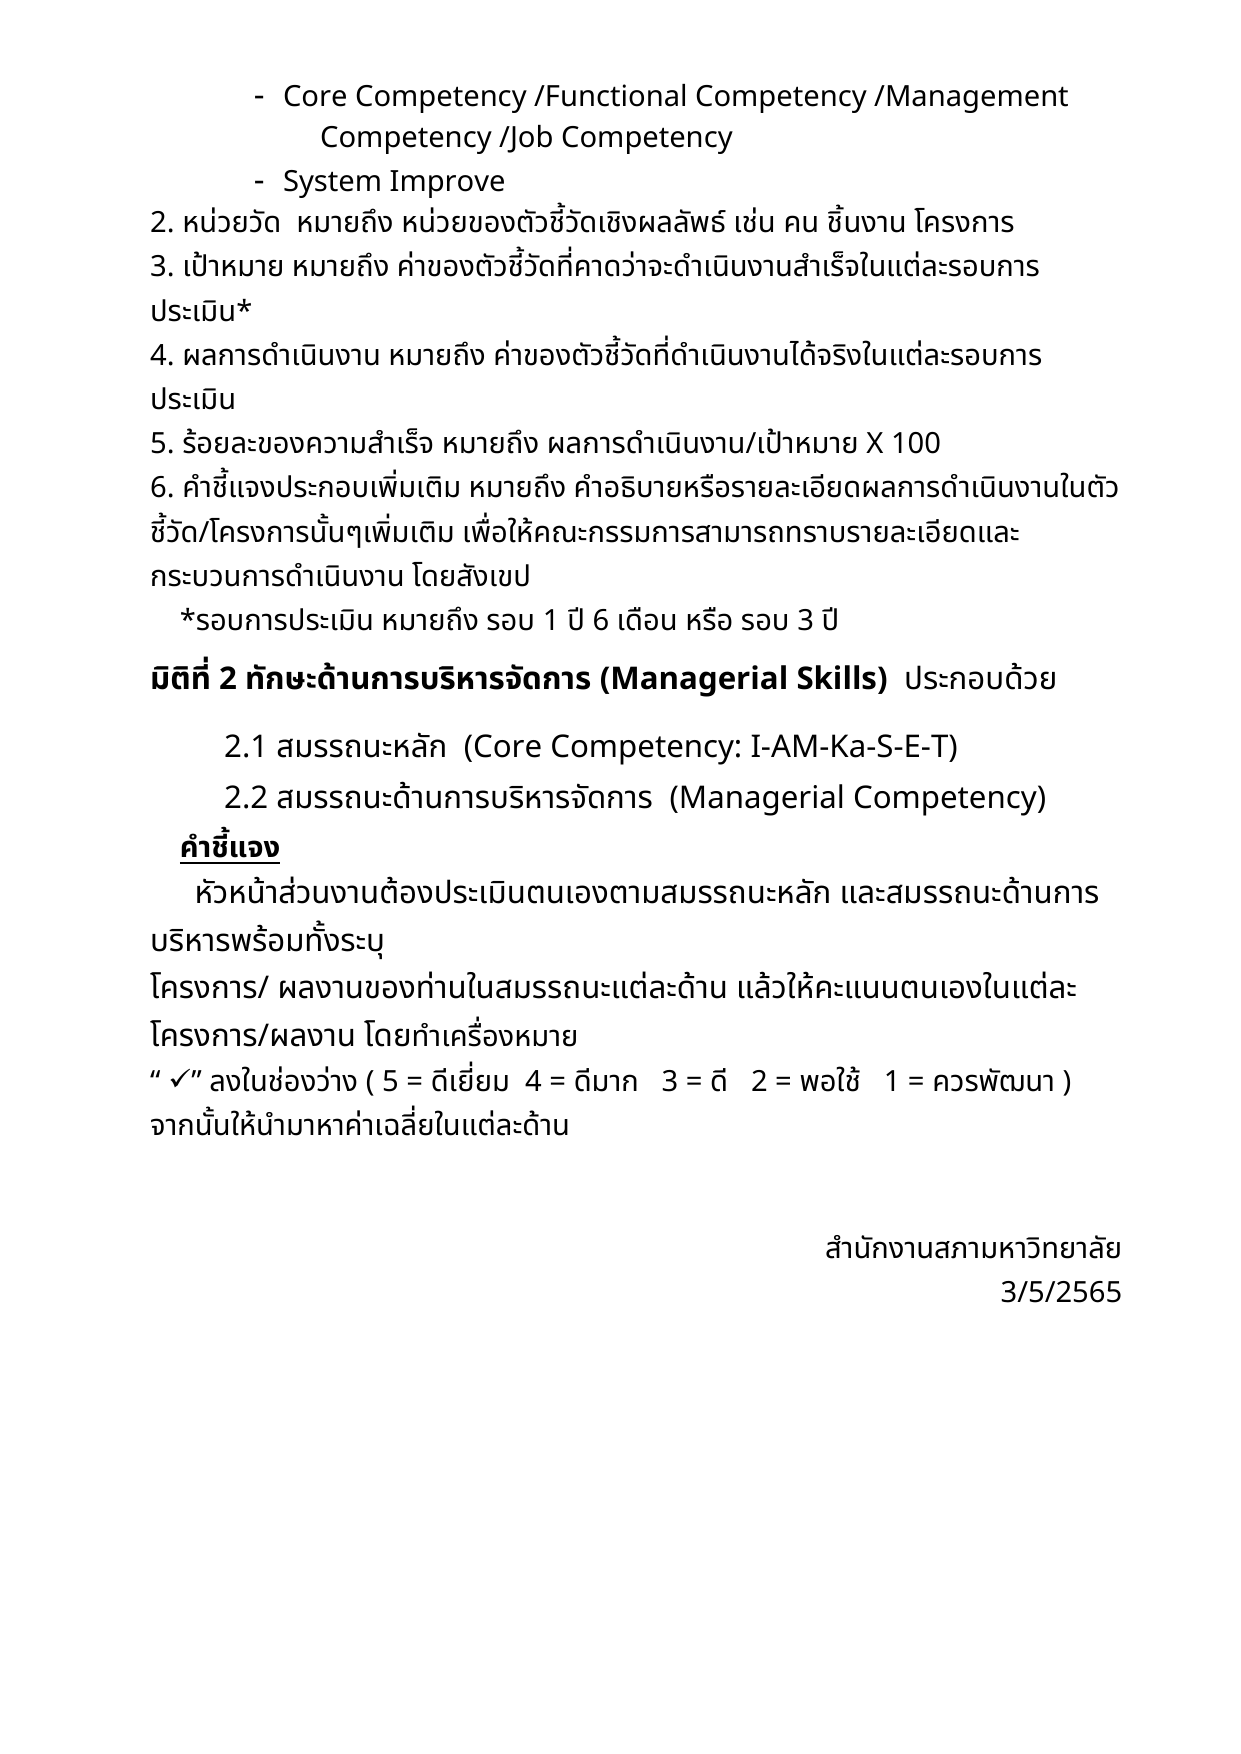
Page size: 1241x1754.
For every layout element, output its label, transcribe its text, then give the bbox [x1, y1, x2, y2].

text 2.2 สมรรถนะด้านการบริหารจัดการ (Managerial Competency) [150, 775, 1122, 823]
list Core Competency /Functional Competency /Management Competency /Job Competency [253, 71, 1122, 156]
text 5. ร้อยละของความสำเร็จ หมายถึง ผลการดำเนินงาน/เป้าหมาย X 100 [150, 422, 1122, 467]
text 3. เป้าหมาย หมายถึง ค่าของตัวชี้วัดที่คาดว่าจะดำเนินงานสำเร็จในแต่ละรอบการประเมิน* [150, 246, 1122, 334]
text คำชี้แจง [150, 827, 1122, 871]
text หัวหน้าส่วนงานต้องประเมินตนเองตามสมรรถนะหลัก และสมรรถนะด้านการบริหารพร้อมทั้งระบุ โครงการ/ ผลงานของท่านในสมรรถนะแต่ละด้าน แล้วให้คะแนนตนเองในแต่ละโครงการ/ผลงาน โดยทำเครื่องหมาย “ ” ลงในช่องว่าง ( 5 = ดีเยี่ยม 4 = ดีมาก 3 = ดี 2 = พอใช้ 1 = ควรพัฒนา ) จากนั้นให้นำมาหาค่าเฉลี่ยในแต่ละด้าน [150, 871, 1122, 1148]
text 3/5/2565 [150, 1272, 1122, 1311]
text 4. ผลการดำเนินงาน หมายถึง ค่าของตัวชี้วัดที่ดำเนินงานได้จริงในแต่ละรอบการประเมิน [150, 334, 1122, 422]
list System Improve [253, 156, 1122, 201]
text สำนักงานสภามหาวิทยาลัย [150, 1228, 1122, 1272]
text 6. คำชี้แจงประกอบเพิ่มเติม หมายถึง คำอธิบายหรือรายละเอียดผลการดำเนินงานในตัวชี้วัด/โครงการนั้นๆเพิ่มเติม เพื่อให้คณะกรรมการสามารถทราบรายละเอียดและกระบวนการดำเนินงาน โดยสังเขป [150, 467, 1122, 599]
text *รอบการประเมิน หมายถึง รอบ 1 ปี 6 เดือน หรือ รอบ 3 ปี [150, 599, 1122, 644]
text มิติที่ 2 ทักษะด้านการบริหารจัดการ (Managerial Skills) ประกอบด้วย [150, 656, 1122, 704]
text 2.1 สมรรถนะหลัก (Core Competency: I-AM-Ka-S-E-T) [150, 724, 1122, 772]
text 2. หน่วยวัด หมายถึง หน่วยของตัวชี้วัดเชิงผลลัพธ์ เช่น คน ชิ้นงาน โครงการ [150, 201, 1122, 246]
